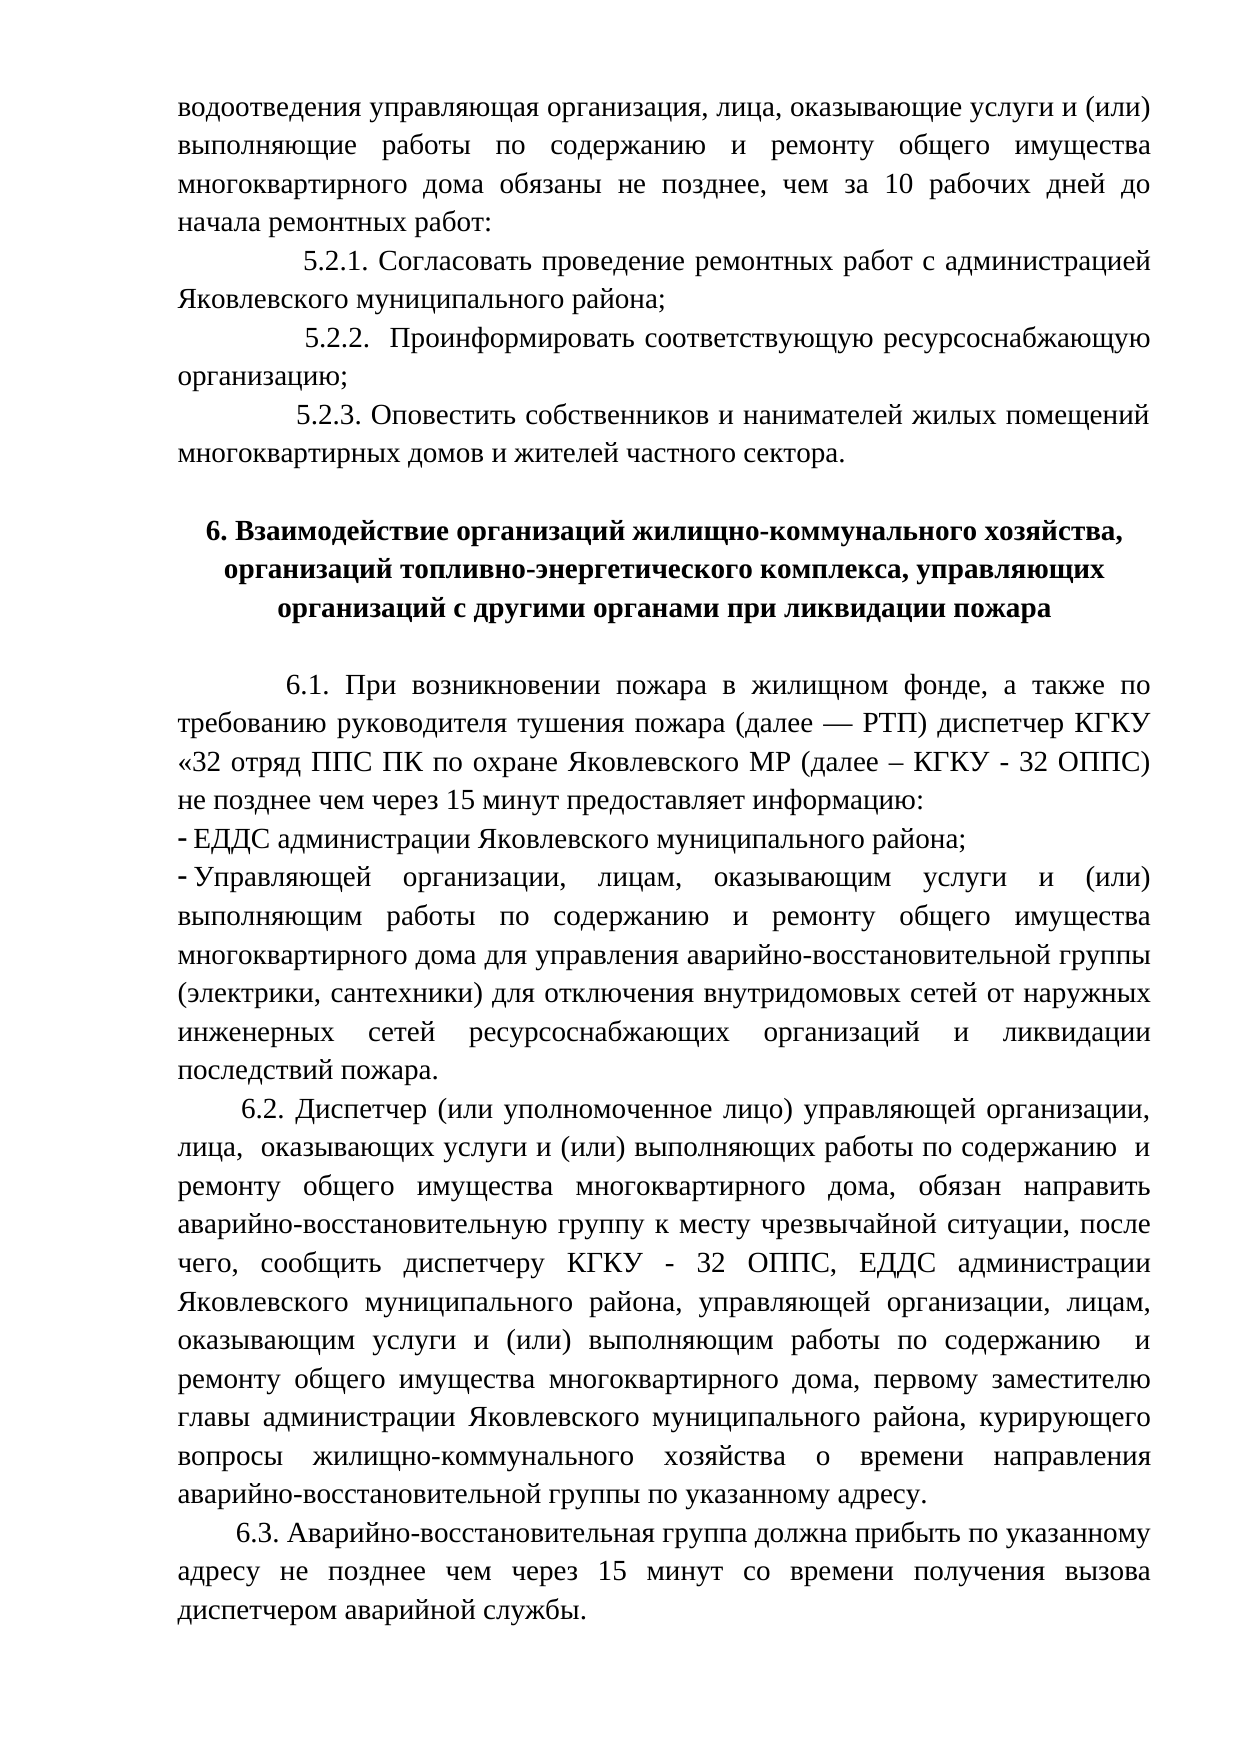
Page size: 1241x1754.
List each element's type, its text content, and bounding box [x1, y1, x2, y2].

text 5.2.3. Оповестить собственников и нанимателей жилых помещений многоквартирных домов и жителей частного сектора. [177, 397, 1152, 469]
text организаций топливно-энергетического комплекса, управляющих [177, 551, 1152, 585]
list Управляющей организации, лицам, оказывающим услуги и (или) выполняющим работы по содержанию и ремонту общего имущества многоквартирного дома для управления аварийно-восстановительной группы (электрики, сантехники) для отключения внутридомовых сетей от наружных инженерных сетей ресурсоснабжающих организаций и ликвидации последствий пожара. [177, 859, 1152, 1086]
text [177, 89, 1152, 238]
text 5.2.1. Согласовать проведение ремонтных работ с администрацией Яковлевского муниципального района; [177, 243, 1152, 315]
text организаций с другими органами при ликвидации пожара [177, 590, 1152, 623]
list ЕДДС администрации Яковлевского муниципального района; [177, 821, 1152, 854]
text 5.2.2. Проинформировать соответствующую ресурсоснабжающую организацию; [177, 320, 1152, 392]
text 6.2. Диспетчер (или уполномоченное лицо) управляющей организации, лица, оказывающих услуги и (или) выполняющих работы по содержанию и ремонту общего имущества многоквартирного дома, обязан направить аварийно-восстановительную группу к месту чрезвычайной ситуации, после чего, сообщить диспетчеру КГКУ - 32 ОППС, ЕДДС администрации Яковлевского муниципального района, управляющей организации, лицам, оказывающим услуги и (или) выполняющим работы по содержанию и ремонту общего имущества многоквартирного дома, первому заместителю главы администрации Яковлевского муниципального района, курирующего вопросы жилищно-коммунального хозяйства о времени направления аварийно-восстановительной группы по указанному адресу. [177, 1091, 1152, 1510]
text 6.3. Аварийно-восстановительная группа должна прибыть по указанному адресу не позднее чем через 15 минут со времени получения вызова диспетчером аварийной службы. [177, 1515, 1152, 1626]
text 6. Взаимодействие организаций жилищно-коммунального хозяйства, [177, 513, 1152, 546]
text 6.1. При возникновении пожара в жилищном фонде, а также по требованию руководителя тушения пожара (далее — РТП) диспетчер КГКУ «32 отряд ППС ПК по охране Яковлевского МР (далее – КГКУ - 32 ОППС) не позднее чем через 15 минут предоставляет информацию: [177, 667, 1152, 816]
